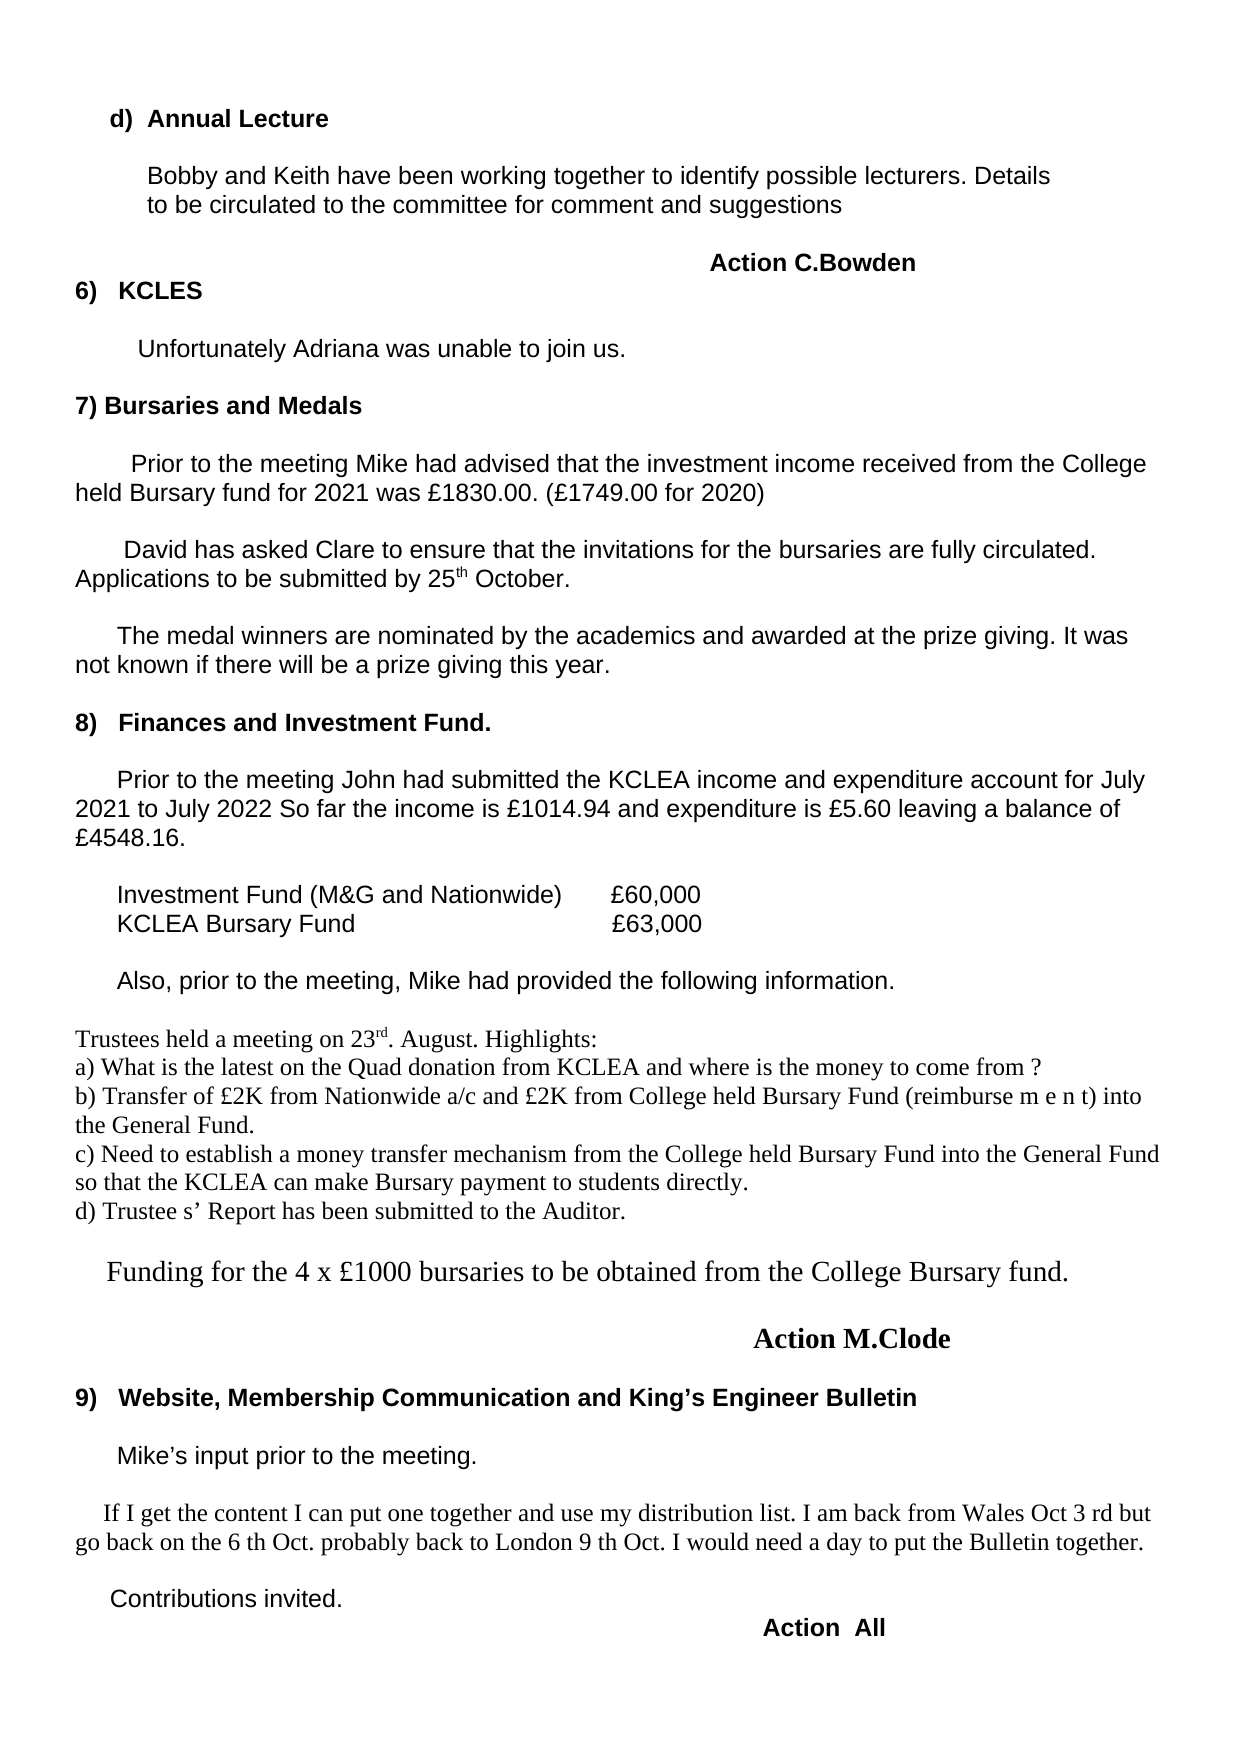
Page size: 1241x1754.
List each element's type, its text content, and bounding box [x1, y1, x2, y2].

text 6) KCLES [75, 276, 1165, 305]
text a) What is the latest on the Quad donation from KCLEA and where is the money to come from ? [75, 1052, 1165, 1081]
text 8) Finances and Investment Fund. [75, 707, 1165, 736]
text 7) Bursaries and Medals [75, 391, 1165, 420]
text The medal winners are nominated by the academics and awarded at the prize giving. It was not known if there will be a prize giving this year. [75, 621, 1165, 679]
text If I get the content I can put one together and use my distribution list. I am back from Wales Oct 3 rd but go back on the 6 th Oct. probably back to London 9 th Oct. I would need a day to put the Bulletin together. [75, 1498, 1165, 1556]
text Action All [75, 1613, 1165, 1642]
text Unfortunately Adriana was unable to join us. [75, 334, 1165, 362]
text Mike’s input prior to the meeting. [75, 1441, 1165, 1469]
text Investment Fund (M&G and Nationwide) £60,000 [75, 880, 1165, 909]
text to be circulated to the committee for comment and suggestions [147, 190, 1165, 219]
text Action C.Bowden [147, 247, 1165, 276]
text Trustees held a meeting on 23rd. August. Highlights: [75, 1024, 1165, 1052]
text David has asked Clare to ensure that the invitations for the bursaries are fully circulated. Applications to be submitted by 25th October. [75, 535, 1165, 592]
text Contributions invited. [75, 1584, 1165, 1613]
text Funding for the 4 x £1000 bursaries to be obtained from the College Bursary fund. [75, 1254, 1165, 1287]
text Prior to the meeting Mike had advised that the investment income received from the College held Bursary fund for 2021 was £1830.00. (£1749.00 for 2020) [75, 449, 1165, 506]
text 9) Website, Membership Communication and King’s Engineer Bulletin [75, 1383, 1165, 1412]
text c) Need to establish a money transfer mechanism from the College held Bursary Fund into the General Fund so that the KCLEA can make Bursary payment to students directly. [75, 1139, 1165, 1196]
text d) Trustee s’ Report has been submitted to the Auditor. [75, 1196, 1165, 1225]
list Annual Lecture [109, 104, 1165, 132]
text Bobby and Keith have been working together to identify possible lecturers. Details [147, 161, 1165, 190]
text b) Transfer of £2K from Nationwide a/c and £2K from College held Bursary Fund (reimburse m e n t) into the General Fund. [75, 1081, 1165, 1139]
text KCLEA Bursary Fund £63,000 [75, 909, 1165, 937]
text Action M.Clode [75, 1321, 1165, 1354]
text Also, prior to the meeting, Mike had provided the following information. [75, 966, 1165, 995]
text Prior to the meeting John had submitted the KCLEA income and expenditure account for July 2021 to July 2022 So far the income is £1014.94 and expenditure is £5.60 leaving a balance of £4548.16. [75, 765, 1165, 851]
